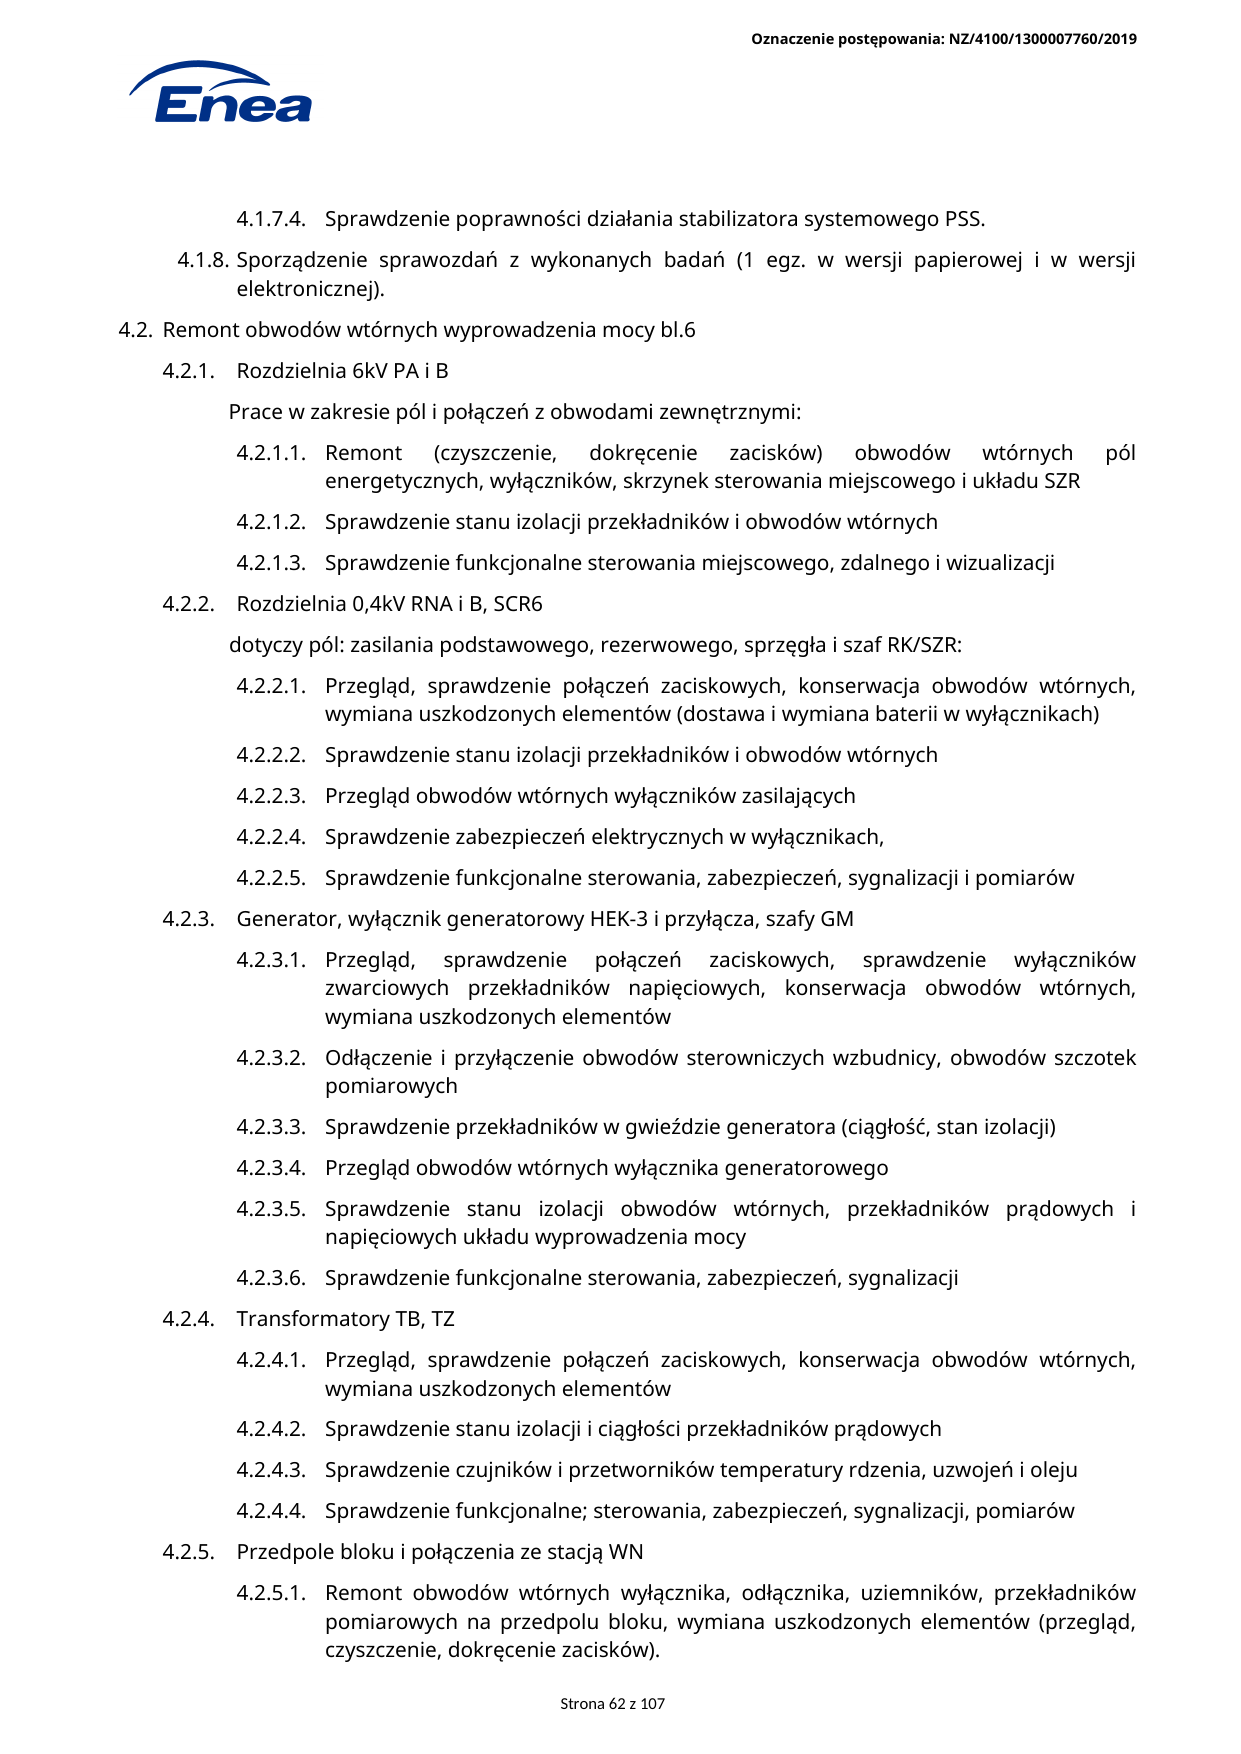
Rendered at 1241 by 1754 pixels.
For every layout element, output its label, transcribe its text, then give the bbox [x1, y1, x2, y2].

list Sprawdzenie stanu izolacji i ciągłości przekładników prądowych [236, 1414, 1137, 1443]
list Sporządzenie sprawozdań z wykonanych badań (1 egz. w wersji papierowej i w wersji elektronicznej). [177, 246, 1137, 302]
list Generator, wyłącznik generatorowy HEK-3 i przyłącza, szafy GM [162, 904, 1137, 932]
list Sprawdzenie funkcjonalne sterowania miejscowego, zdalnego i wizualizacji [236, 548, 1137, 576]
list Transformatory TB, TZ [162, 1304, 1137, 1333]
picture [117, 50, 324, 124]
list Sprawdzenie funkcjonalne sterowania, zabezpieczeń, sygnalizacji [236, 1263, 1137, 1292]
list Przegląd obwodów wtórnych wyłączników zasilających [236, 781, 1137, 809]
list Rozdzielnia 0,4kV RNA i B, SCR6 [162, 589, 1137, 617]
list Sprawdzenie stanu izolacji przekładników i obwodów wtórnych [236, 507, 1137, 536]
list Sprawdzenie poprawności działania stabilizatora systemowego PSS. [236, 204, 1137, 233]
list Sprawdzenie funkcjonalne; sterowania, zabezpieczeń, sygnalizacji, pomiarów [236, 1496, 1137, 1525]
list Sprawdzenie stanu izolacji obwodów wtórnych, przekładników prądowych i napięciowych układu wyprowadzenia mocy [236, 1194, 1137, 1251]
list Remont (czyszczenie, dokręcenie zacisków) obwodów wtórnych pól energetycznych, wyłączników, skrzynek sterowania miejscowego i układu SZR [236, 438, 1137, 494]
text dotyczy pól: zasilania podstawowego, rezerwowego, sprzęgła i szaf RK/SZR: [148, 630, 1137, 658]
list Przedpole bloku i połączenia ze stacją WN [162, 1537, 1137, 1566]
list Sprawdzenie zabezpieczeń elektrycznych w wyłącznikach, [236, 822, 1137, 851]
list Przegląd, sprawdzenie połączeń zaciskowych, sprawdzenie wyłączników zwarciowych przekładników napięciowych, konserwacja obwodów wtórnych, wymiana uszkodzonych elementów [236, 945, 1137, 1030]
list Rozdzielnia 6kV PA i B [162, 356, 1137, 384]
list Sprawdzenie stanu izolacji przekładników i obwodów wtórnych [236, 740, 1137, 769]
list Remont obwodów wtórnych wyłącznika, odłącznika, uziemników, przekładników pomiarowych na przedpolu bloku, wymiana uszkodzonych elementów (przegląd, czyszczenie, dokręcenie zacisków). [236, 1578, 1137, 1664]
list Odłączenie i przyłączenie obwodów sterowniczych wzbudnicy, obwodów szczotek pomiarowych [236, 1043, 1137, 1099]
list Przegląd, sprawdzenie połączeń zaciskowych, konserwacja obwodów wtórnych, wymiana uszkodzonych elementów (dostawa i wymiana baterii w wyłącznikach) [236, 671, 1137, 728]
list Przegląd, sprawdzenie połączeń zaciskowych, konserwacja obwodów wtórnych, wymiana uszkodzonych elementów [236, 1345, 1137, 1402]
list Przegląd obwodów wtórnych wyłącznika generatorowego [236, 1153, 1137, 1181]
list Sprawdzenie funkcjonalne sterowania, zabezpieczeń, sygnalizacji i pomiarów [236, 863, 1137, 891]
list Sprawdzenie przekładników w gwieździe generatora (ciągłość, stan izolacji) [236, 1112, 1137, 1141]
list Remont obwodów wtórnych wyprowadzenia mocy bl.6 [118, 315, 1137, 343]
list Sprawdzenie czujników i przetworników temperatury rdzenia, uzwojeń i oleju [236, 1456, 1137, 1484]
text Prace w zakresie pól i połączeń z obwodami zewnętrznymi: [216, 397, 1137, 425]
